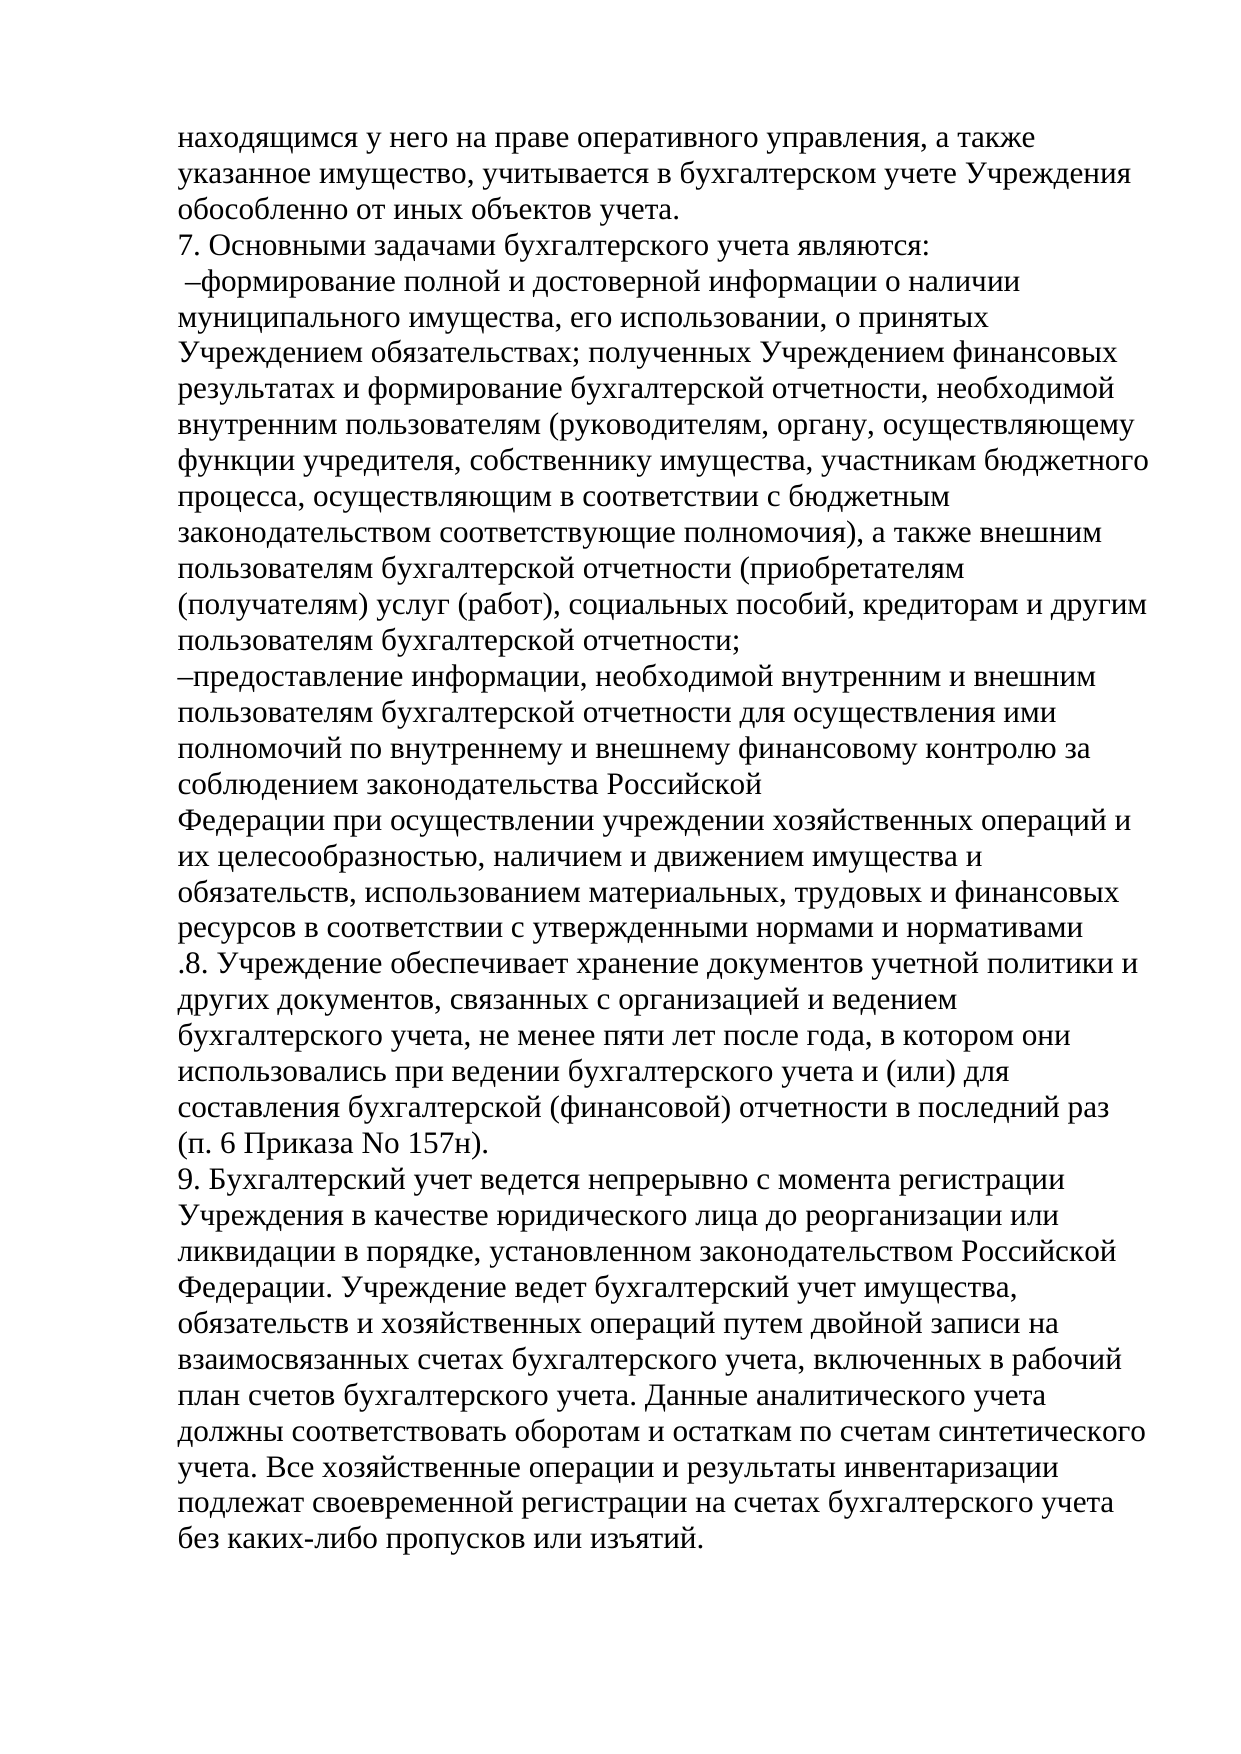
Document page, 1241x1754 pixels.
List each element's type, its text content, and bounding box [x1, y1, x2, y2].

text 9. Бухгалтерский учет ведется непрерывно с момента регистрации Учреждения в качестве юридического лица до реорганизации или ликвидации в порядке, установленном законодательством Российской Федерации. Учреждение ведет бухгалтерский учет имущества, обязательств и хозяйственных операций путем двойной записи на взаимосвязанных счетах бухгалтерского учета, включенных в рабочий план счетов бухгалтерского учета. Данные аналитического учета должны соответствовать оборотам и остаткам по счетам синтетического учета. Все хозяйственные операции и результаты инвентаризации подлежат своевременной регистрации на счетах бухгалтерского учета без каких-либо пропусков или изъятий. [177, 1160, 1152, 1556]
text –предоставление информации, необходимой внутренним и внешним пользователям бухгалтерской отчетности для осуществления ими полномочий по внутреннему и внешнему финансовому контролю за соблюдением законодательства Российской [177, 657, 1152, 801]
text 7. Основными задачами бухгалтерского учета являются: [177, 226, 1152, 262]
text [177, 118, 1152, 226]
text –формирование полной и достоверной информации о наличии муниципального имущества, его использовании, о принятых Учреждением обязательствах; полученных Учреждением финансовых результатах и формирование бухгалтерской отчетности, необходимой внутренним пользователям (руководителям, органу, осуществляющему функции учредителя, собственнику имущества, участникам бюджетного процесса, осуществляющим в соответствии с бюджетным законодательством соответствующие полномочия), а также внешним пользователям бухгалтерской отчетности (приобретателям (получателям) услуг (работ), социальных пособий, кредиторам и другим пользователям бухгалтерской отчетности; [177, 262, 1152, 657]
text .8. Учреждение обеспечивает хранение документов учетной политики и других документов, связанных с организацией и ведением бухгалтерского учета, не менее пяти лет после года, в котором они использовались при ведении бухгалтерского учета и (или) для составления бухгалтерской (финансовой) отчетности в последний раз (п. 6 Приказа No 157н). [177, 945, 1152, 1160]
text Федерации при осуществлении учреждении хозяйственных операций и их целесообразностью, наличием и движением имущества и обязательств, использованием материальных, трудовых и финансовых ресурсов в соответствии с утвержденными нормами и нормативами [177, 801, 1152, 945]
